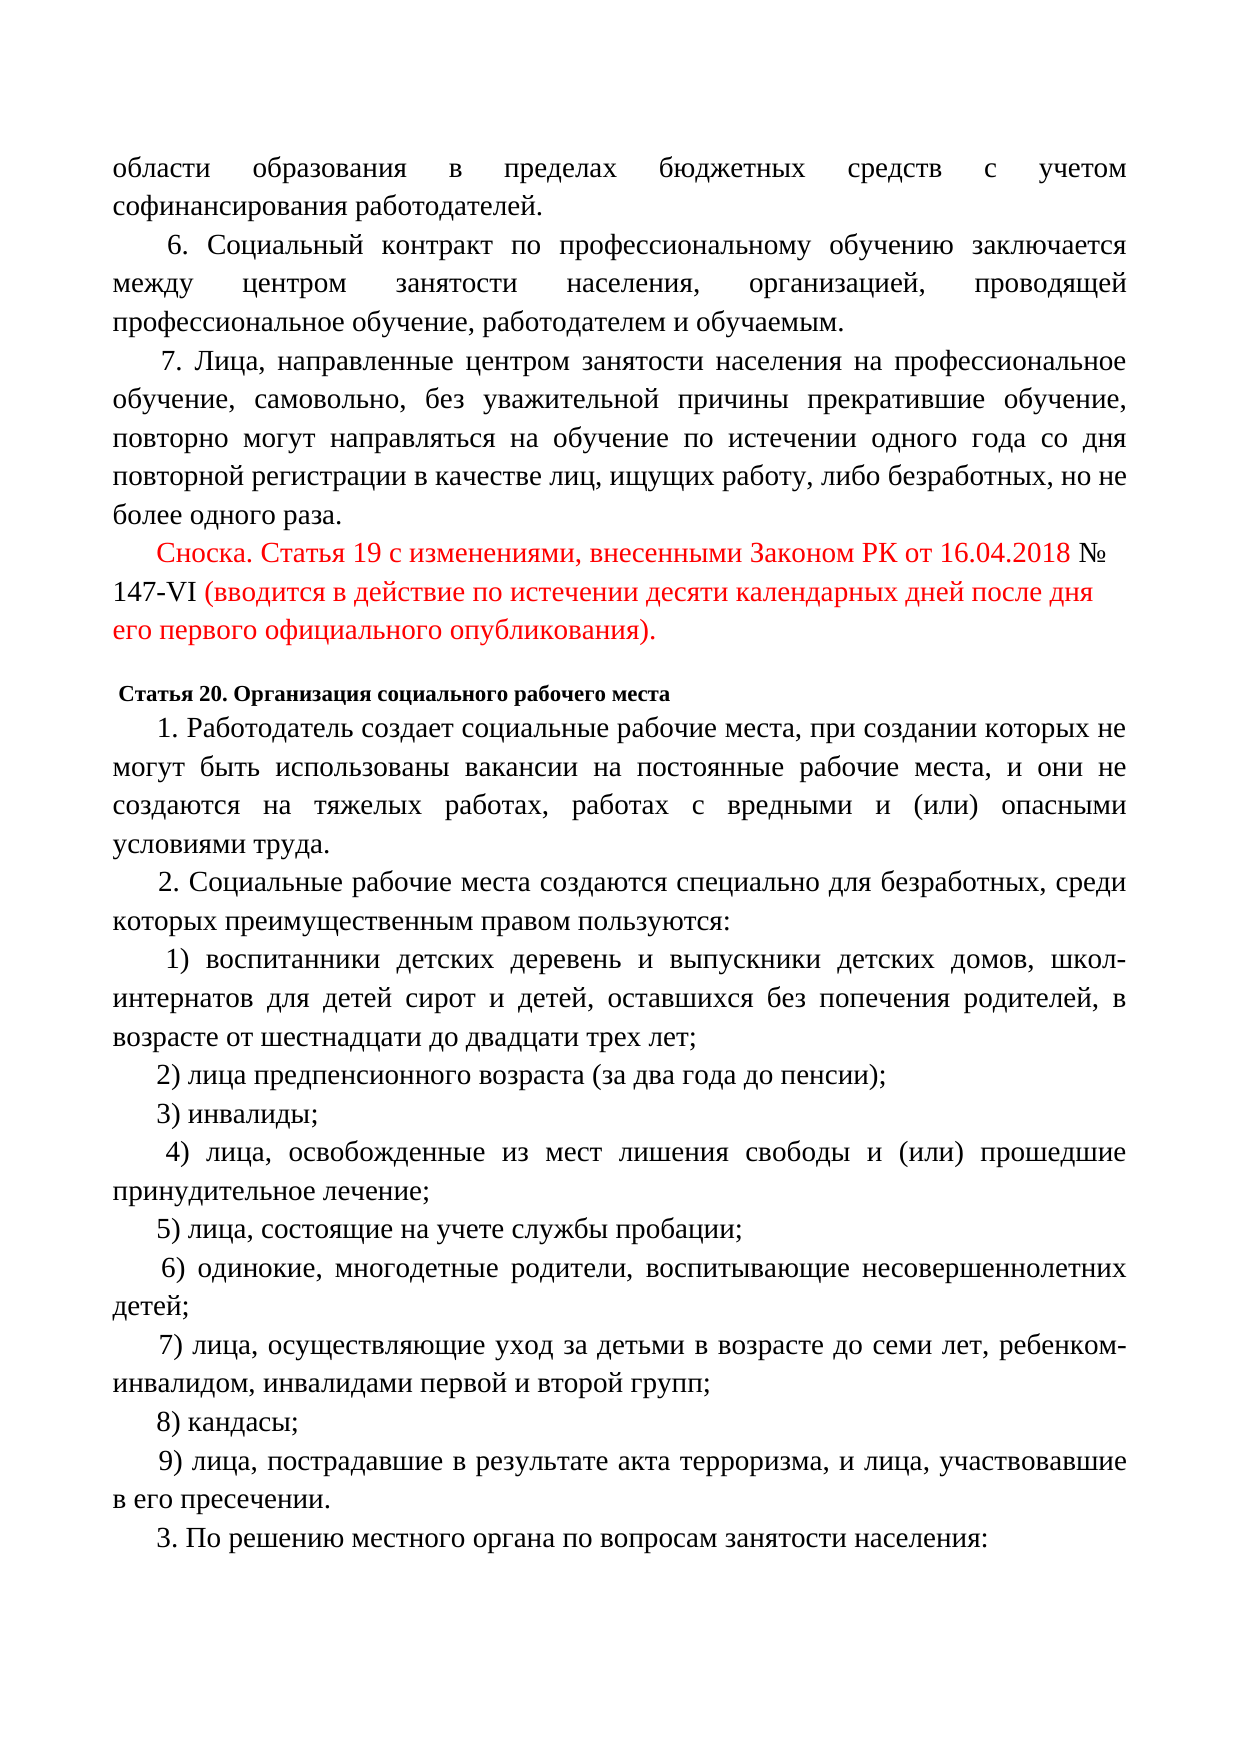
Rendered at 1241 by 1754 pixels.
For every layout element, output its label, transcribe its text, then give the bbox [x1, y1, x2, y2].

text 6. Социальный контракт по профессиональному обучению заключается между центром занятости населения, организацией, проводящей профессиональное обучение, работодателем и обучаемым. [112, 227, 1128, 338]
text 3) инвалиды; [112, 1096, 1128, 1129]
text 4) лица, освобожденные из мест лишения свободы и (или) прошедшие принудительное лечение; [112, 1134, 1128, 1206]
text Сноска. Статья 19 с изменениями, внесенными Законом РК от 16.04.2018 № 147-VІ (вводится в действие по истечении десяти календарных дней после дня его первого официального опубликования). [112, 535, 1128, 676]
text 8) кандасы; [112, 1404, 1128, 1438]
text Статья 20. Организация социального рабочего места [112, 680, 1128, 706]
text 1. Работодатель создает социальные рабочие места, при создании которых не могут быть использованы вакансии на постоянные рабочие места, и они не создаются на тяжелых работах, работах с вредными и (или) опасными условиями труда. [112, 710, 1128, 859]
text 6) одинокие, многодетные родители, воспитывающие несовершеннолетних детей; [112, 1250, 1128, 1322]
text 5) лица, состоящие на учете службы пробации; [112, 1211, 1128, 1245]
text 1) воспитанники детских деревень и выпускники детских домов, школ-интернатов для детей сирот и детей, оставшихся без попечения родителей, в возрасте от шестнадцати до двадцати трех лет; [112, 942, 1128, 1052]
text 2. Социальные рабочие места создаются специально для безработных, среди которых преимущественным правом пользуются: [112, 864, 1128, 937]
text 7. Лица, направленные центром занятости населения на профессиональное обучение, самовольно, без уважительной причины прекратившие обучение, повторно могут направляться на обучение по истечении одного года со дня повторной регистрации в качестве лиц, ищущих работу, либо безработных, но не более одного раза. [112, 343, 1128, 530]
text 9) лица, пострадавшие в результате акта терроризма, и лица, участвовавшие в его пресечении. [112, 1443, 1128, 1515]
text 3. По решению местного органа по вопросам занятости населения: [112, 1520, 1128, 1553]
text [112, 150, 1128, 222]
text 7) лица, осуществляющие уход за детьми в возрасте до семи лет, ребенком-инвалидом, инвалидами первой и второй групп; [112, 1327, 1128, 1399]
text 2) лица предпенсионного возраста (за два года до пенсии); [112, 1057, 1128, 1091]
